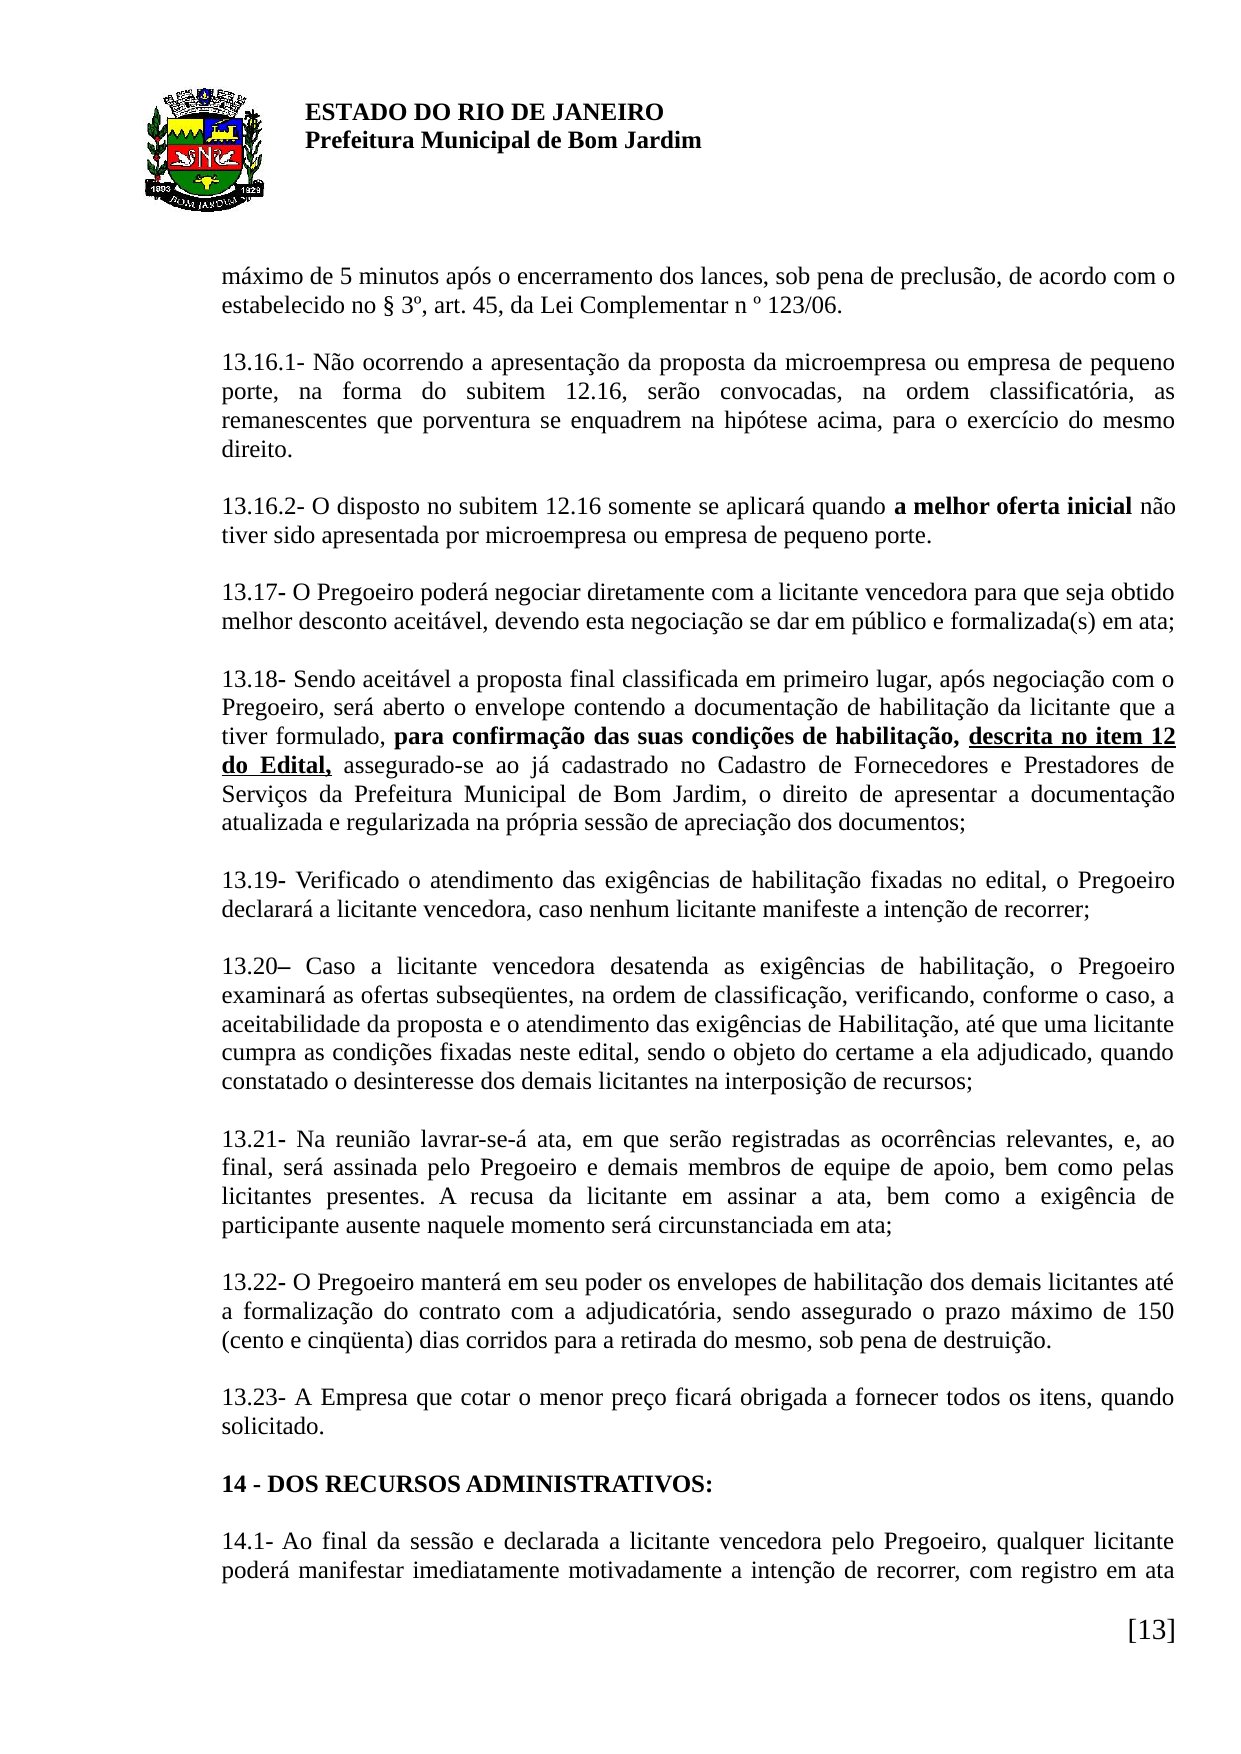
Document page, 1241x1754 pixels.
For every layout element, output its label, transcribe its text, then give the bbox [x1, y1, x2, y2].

text 14 - DOS RECURSOS ADMINISTRATIVOS: [221, 1469, 1176, 1497]
text 13.22- O Pregoeiro manterá em seu poder os envelopes de habilitação dos demais licitantes até a formalização do contrato com a adjudicatória, sendo assegurado o prazo máximo de 150 (cento e cinqüenta) dias corridos para a retirada do mesmo, sob pena de destruição. [221, 1267, 1176, 1354]
text 13.16.2- O disposto no subitem 12.16 somente se aplicará quando a melhor oferta inicial não tiver sido apresentada por microempresa ou empresa de pequeno porte. [221, 491, 1176, 549]
picture [141, 85, 266, 214]
text 13.20– Caso a licitante vencedora desatenda as exigências de habilitação, o Pregoeiro examinará as ofertas subseqüentes, na ordem de classificação, verificando, conforme o caso, a aceitabilidade da proposta e o atendimento das exigências de Habilitação, até que uma licitante cumpra as condições fixadas neste edital, sendo o objeto do certame a ela adjudicado, quando constatado o desinteresse dos demais licitantes na interposição de recursos; [221, 951, 1176, 1095]
text 13.21- Na reunião lavrar-se-á ata, em que serão registradas as ocorrências relevantes, e, ao final, será assinada pelo Pregoeiro e demais membros de equipe de apoio, bem como pelas licitantes presentes. A recusa da licitante em assinar a ata, bem como a exigência de participante ausente naquele momento será circunstanciada em ata; [221, 1124, 1176, 1239]
text 13.17- O Pregoeiro poderá negociar diretamente com a licitante vencedora para que seja obtido melhor desconto aceitável, devendo esta negociação se dar em público e formalizada(s) em ata; [221, 577, 1176, 635]
text 13.16.1- Não ocorrendo a apresentação da proposta da microempresa ou empresa de pequeno porte, na forma do subitem 12.16, serão convocadas, na ordem classificatória, as remanescentes que porventura se enquadrem na hipótese acima, para o exercício do mesmo direito. [221, 347, 1176, 462]
text 13.23- A Empresa que cotar o menor preço ficará obrigada a fornecer todos os itens, quando solicitado. [221, 1382, 1176, 1440]
text 13.19- Verificado o atendimento das exigências de habilitação fixadas no edital, o Pregoeiro declarará a licitante vencedora, caso nenhum licitante manifeste a intenção de recorrer; [221, 865, 1176, 922]
text 13.18- Sendo aceitável a proposta final classificada em primeiro lugar, após negociação com o Pregoeiro, será aberto o envelope contendo a documentação de habilitação da licitante que a tiver formulado, para confirmação das suas condições de habilitação, descrita no item 12 do Edital, assegurado-se ao já cadastrado no Cadastro de Fornecedores e Prestadores de Serviços da Prefeitura Municipal de Bom Jardim, o direito de apresentar a documentação atualizada e regularizada na própria sessão de apreciação dos documentos; [221, 664, 1176, 836]
